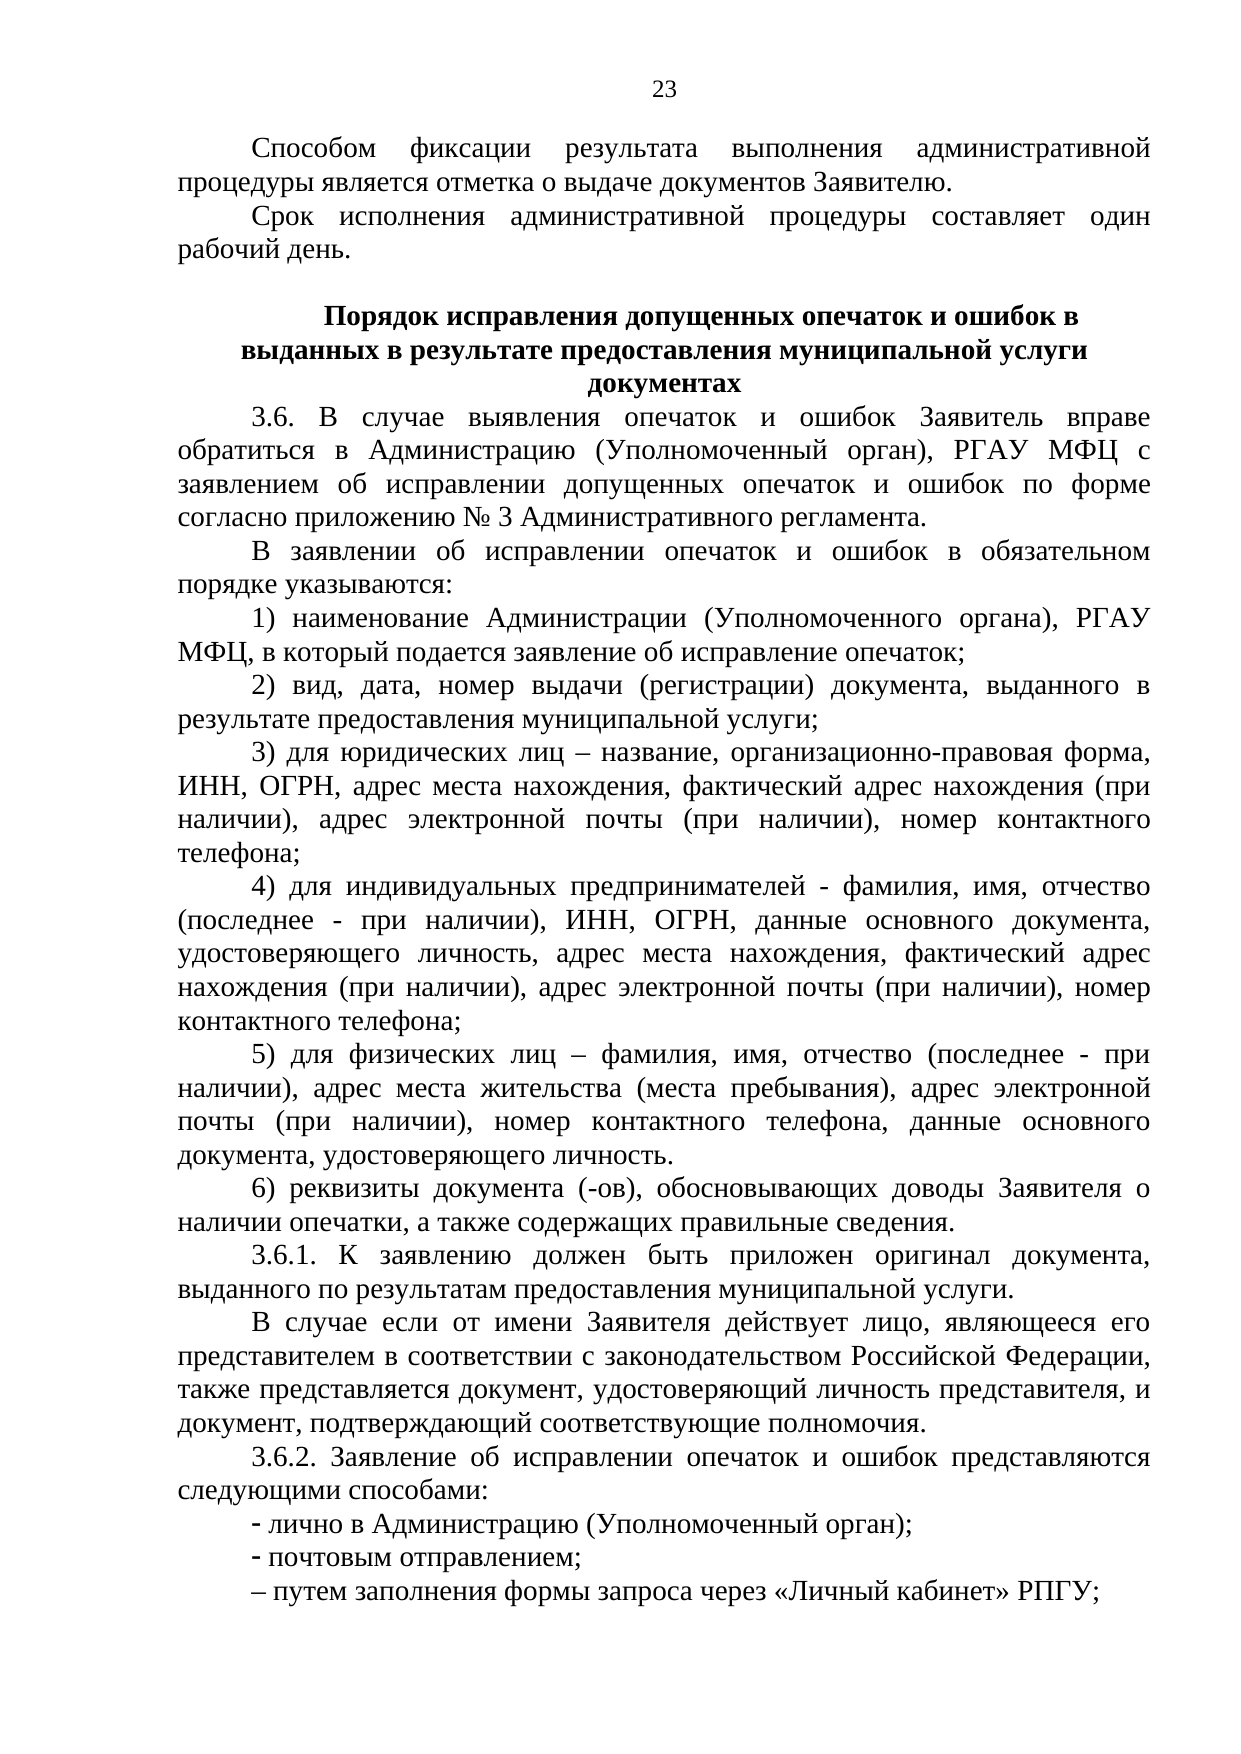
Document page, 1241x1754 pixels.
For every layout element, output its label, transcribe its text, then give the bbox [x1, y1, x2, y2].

text Порядок исправления допущенных опечаток и ошибок в выданных в результате предоставления муниципальной услуги документах [177, 298, 1152, 399]
text Способом фиксации результата выполнения административной процедуры является отметка о выдаче документов Заявителю. [177, 131, 1152, 198]
text – путем заполнения формы запроса через «Личный кабинет» РПГУ; [177, 1573, 1152, 1607]
text лично в Администрацию (Уполномоченный орган); [177, 1506, 1152, 1539]
text 3.6. В случае выявления опечаток и ошибок Заявитель вправе обратиться в Администрацию (Уполномоченный орган), РГАУ МФЦ с заявлением об исправлении допущенных опечаток и ошибок по форме согласно приложению № 3 Административного регламента. [177, 399, 1152, 533]
text 3.6.1. К заявлению должен быть приложен оригинал документа, выданного по результатам предоставления муниципальной услуги. [177, 1237, 1152, 1304]
text В случае если от имени Заявителя действует лицо, являющееся его представителем в соответствии с законодательством Российской Федерации, также представляется документ, удостоверяющий личность представителя, и документ, подтверждающий соответствующие полномочия. [177, 1304, 1152, 1439]
text 1) наименование Администрации (Уполномоченного органа), РГАУ МФЦ, в который подается заявление об исправление опечаток; [177, 600, 1152, 667]
text почтовым отправлением; [177, 1539, 1152, 1573]
text 4) для индивидуальных предпринимателей - фамилия, имя, отчество (последнее - при наличии), ИНН, ОГРН, данные основного документа, удостоверяющего личность, адрес места нахождения, фактический адрес нахождения (при наличии), адрес электронной почты (при наличии), номер контактного телефона; [177, 868, 1152, 1036]
text 3.6.2. Заявление об исправлении опечаток и ошибок представляются следующими способами: [177, 1439, 1152, 1506]
text 6) реквизиты документа (-ов), обосновывающих доводы Заявителя о наличии опечатки, а также содержащих правильные сведения. [177, 1170, 1152, 1237]
text В заявлении об исправлении опечаток и ошибок в обязательном порядке указываются: [177, 533, 1152, 600]
text 5) для физических лиц – фамилия, имя, отчество (последнее - при наличии), адрес места жительства (места пребывания), адрес электронной почты (при наличии), номер контактного телефона, данные основного документа, удостоверяющего личность. [177, 1036, 1152, 1170]
text Срок исполнения административной процедуры составляет один рабочий день. [177, 198, 1152, 265]
text 3) для юридических лиц – название, организационно-правовая форма, ИНН, ОГРН, адрес места нахождения, фактический адрес нахождения (при наличии), адрес электронной почты (при наличии), номер контактного телефона; [177, 734, 1152, 868]
text 2) вид, дата, номер выдачи (регистрации) документа, выданного в результате предоставления муниципальной услуги; [177, 667, 1152, 734]
